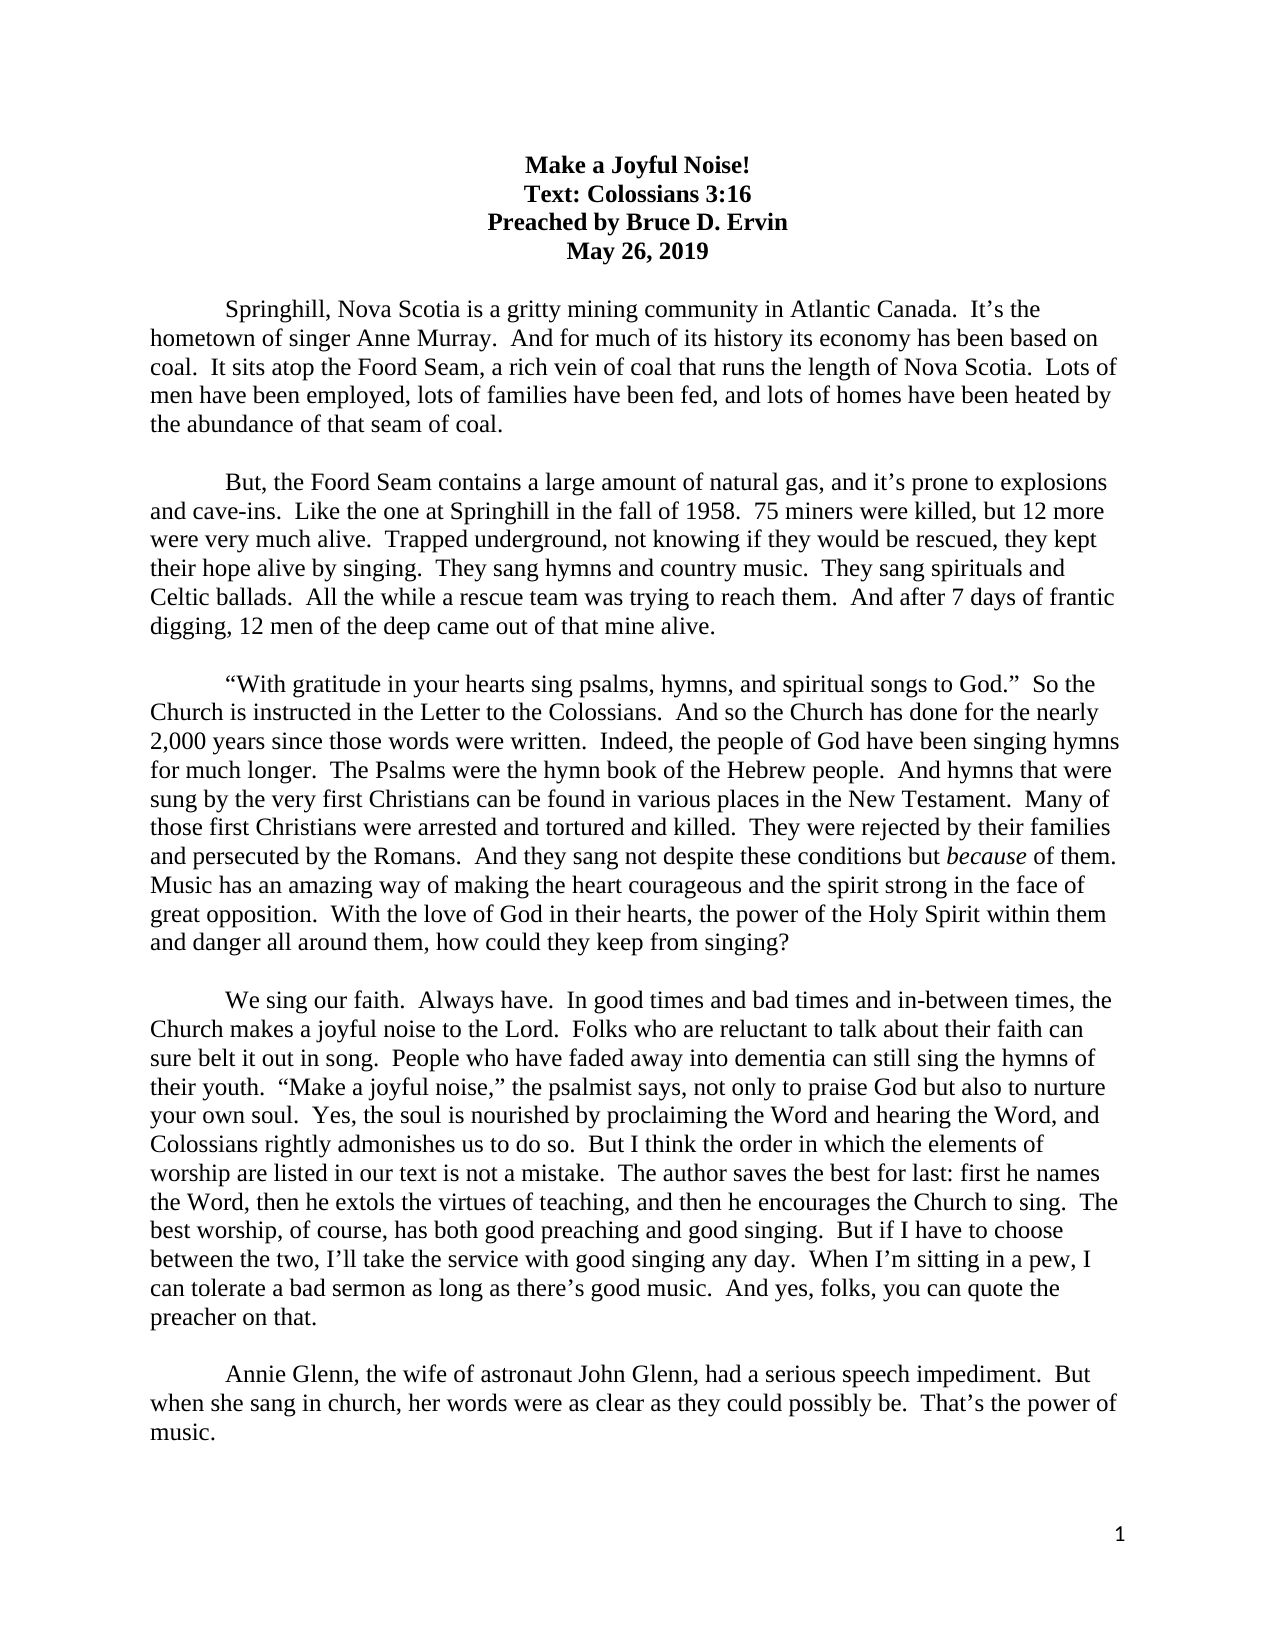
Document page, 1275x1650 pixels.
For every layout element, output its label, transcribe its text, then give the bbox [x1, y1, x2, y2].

text Text: Colossians 3:16 [150, 179, 1125, 207]
text Annie Glenn, the wife of astronaut John Glenn, had a serious speech impediment. But when she sang in church, her words were as clear as they could possibly be. That’s the power of music. [150, 1359, 1125, 1446]
text May 26, 2019 [150, 236, 1125, 265]
text We sing our faith. Always have. In good times and bad times and in-between times, the Church makes a joyful noise to the Lord. Folks who are reluctant to talk about their faith can sure belt it out in song. People who have faded away into dementia can still sing the hymns of their youth. “Make a joyful noise,” the psalmist says, not only to praise God but also to nurture your own soul. Yes, the soul is nourished by proclaiming the Word and hearing the Word, and Colossians rightly admonishes us to do so. But I think the order in which the elements of worship are listed in our text is not a mistake. The author saves the best for last: first he names the Word, then he extols the virtues of teaching, and then he encourages the Church to sing. The best worship, of course, has both good preaching and good singing. But if I have to choose between the two, I’ll take the service with good singing any day. When I’m sitting in a pew, I can tolerate a bad sermon as long as there’s good music. And yes, folks, you can quote the preacher on that. [150, 985, 1125, 1330]
text But, the Foord Seam contains a large amount of natural gas, and it’s prone to explosions and cave-ins. Like the one at Springhill in the fall of 1958. 75 miners were killed, but 12 more were very much alive. Trapped underground, not knowing if they would be rescued, they kept their hope alive by singing. They sang hymns and country music. They sang spirituals and Celtic ballads. All the while a rescue team was trying to reach them. And after 7 days of frantic digging, 12 men of the deep came out of that mine alive. [150, 467, 1125, 639]
text Preached by Bruce D. Ervin [150, 207, 1125, 236]
text Make a Joyful Noise! [150, 150, 1125, 179]
text Springhill, Nova Scotia is a gritty mining community in Atlantic Canada. It’s the hometown of singer Anne Murray. And for much of its history its economy has been based on coal. It sits atop the Foord Seam, a rich vein of coal that runs the length of Nova Scotia. Lots of men have been employed, lots of families have been fed, and lots of homes have been heated by the abundance of that seam of coal. [150, 294, 1125, 438]
text “With gratitude in your hearts sing psalms, hymns, and spiritual songs to God.” So the Church is instructed in the Letter to the Colossians. And so the Church has done for the nearly 2,000 years since those words were written. Indeed, the people of God have been singing hymns for much longer. The Psalms were the hymn book of the Hebrew people. And hymns that were sung by the very first Christians can be found in various places in the New Testament. Many of those first Christians were arrested and tortured and killed. They were rejected by their families and persecuted by the Romans. And they sang not despite these conditions but because of them. Music has an amazing way of making the heart courageous and the spirit strong in the face of great opposition. With the love of God in their hearts, the power of the Holy Spirit within them and danger all around them, how could they keep from singing? [150, 669, 1125, 956]
